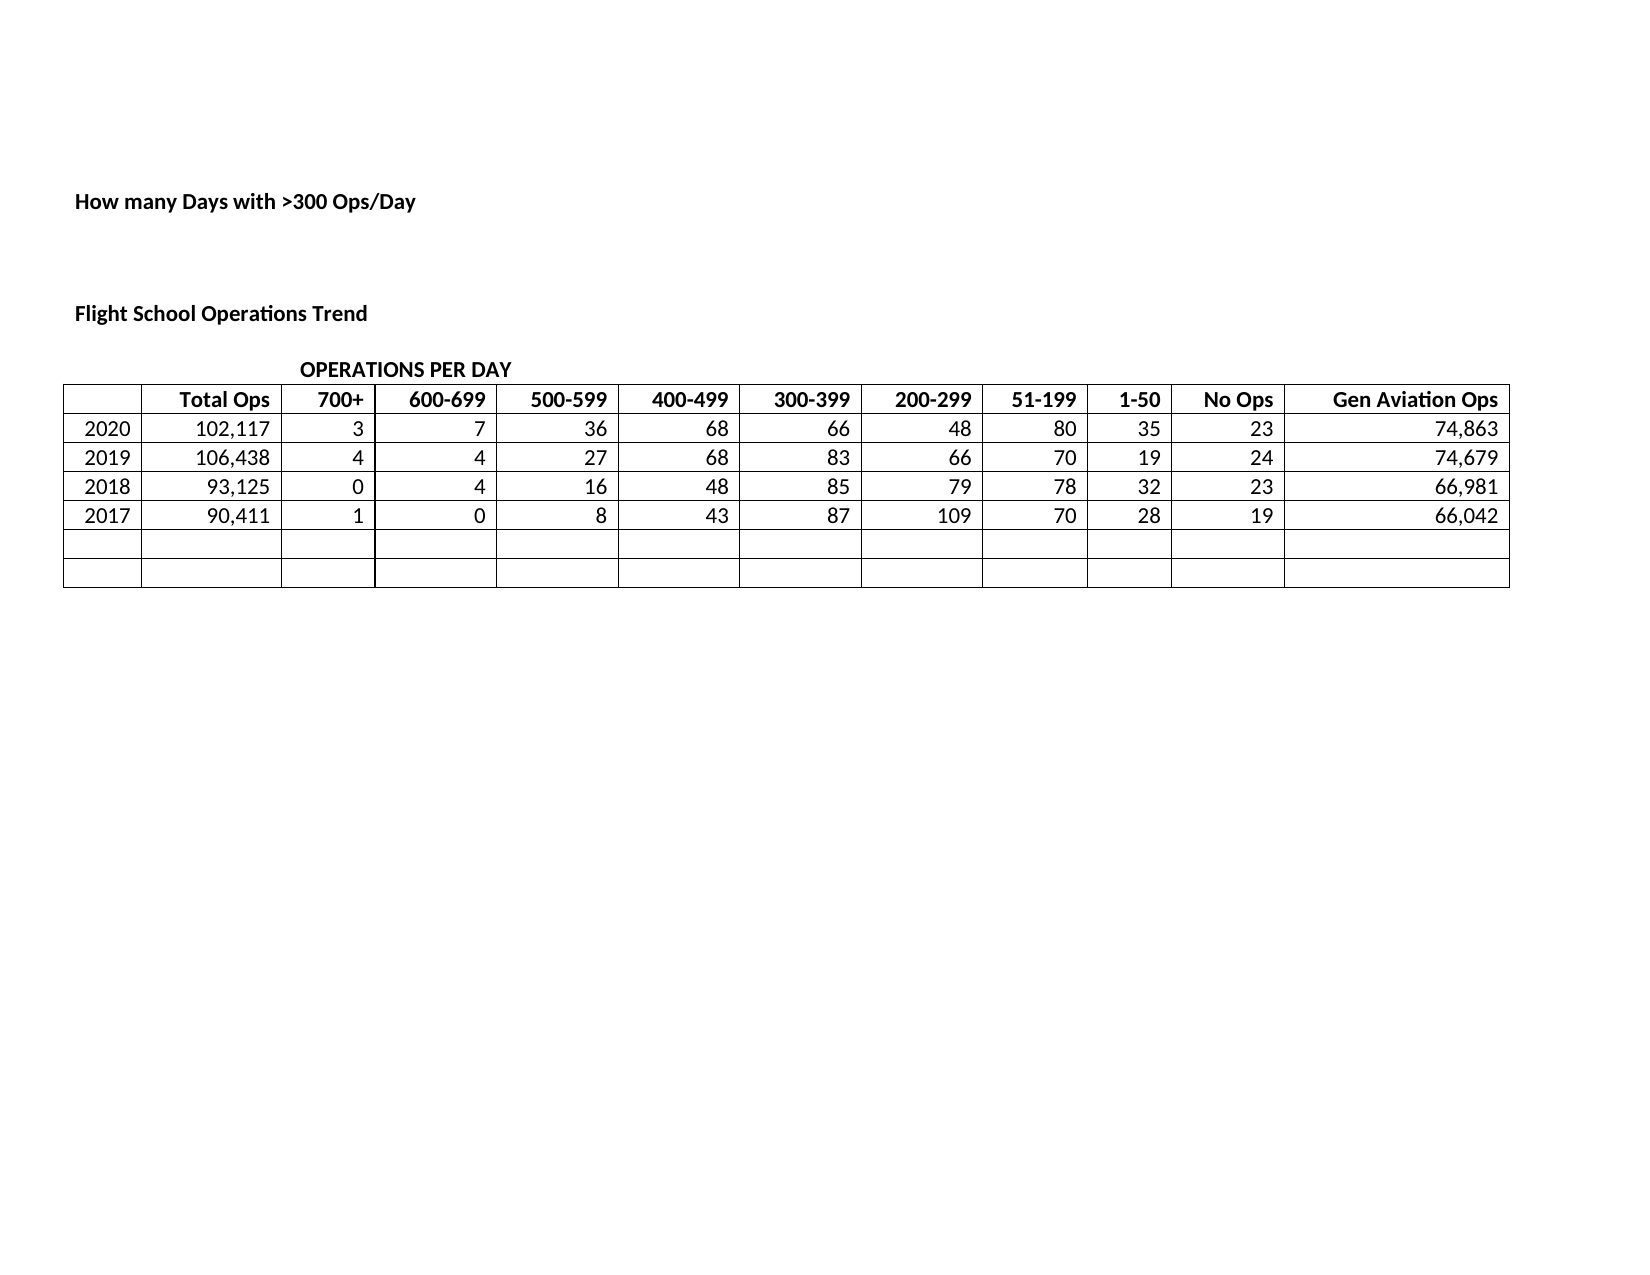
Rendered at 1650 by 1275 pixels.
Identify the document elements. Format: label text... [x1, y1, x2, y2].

table_header Gen Aviation Ops [1285, 385, 1509, 413]
table_header 300-399 [740, 385, 861, 413]
table_cell 8 [497, 501, 618, 529]
table_cell [1172, 559, 1284, 587]
table_cell [619, 530, 739, 558]
table_cell [282, 530, 374, 558]
table_cell [376, 559, 496, 587]
table_cell 4 [282, 443, 374, 471]
table_cell [740, 559, 861, 587]
table_cell 85 [740, 472, 861, 500]
table_cell 87 [740, 501, 861, 529]
table_cell 70 [983, 501, 1087, 529]
table_cell [983, 530, 1087, 558]
table_cell 48 [862, 414, 982, 442]
table_cell 93,125 [142, 472, 281, 500]
table_cell [1172, 530, 1284, 558]
table_cell 0 [376, 501, 496, 529]
table_cell 43 [619, 501, 739, 529]
table_cell 109 [862, 501, 982, 529]
table_cell [376, 530, 496, 558]
table_header 200-299 [862, 385, 982, 413]
table_cell 2018 [64, 472, 141, 500]
table_header [64, 385, 141, 413]
table_cell [64, 559, 141, 587]
table_cell 4 [376, 443, 496, 471]
table_cell 7 [376, 414, 496, 442]
table_cell 70 [983, 443, 1087, 471]
table_cell 2017 [64, 501, 141, 529]
table_cell 24 [1172, 443, 1284, 471]
table_cell [282, 559, 374, 587]
table_cell 66 [862, 443, 982, 471]
table_cell 28 [1088, 501, 1171, 529]
table_cell 23 [1172, 472, 1284, 500]
table_cell 74,679 [1285, 443, 1509, 471]
table_cell 35 [1088, 414, 1171, 442]
table_header 700+ [282, 385, 374, 413]
table_cell 0 [282, 472, 374, 500]
table_cell 90,411 [142, 501, 281, 529]
table_header 500-599 [497, 385, 618, 413]
table_cell 66,042 [1285, 501, 1509, 529]
table_cell [142, 530, 281, 558]
table_cell [64, 530, 141, 558]
table_cell 78 [983, 472, 1087, 500]
table_cell 79 [862, 472, 982, 500]
table_cell 23 [1172, 414, 1284, 442]
table_cell 16 [497, 472, 618, 500]
table_cell 106,438 [142, 443, 281, 471]
table_cell 2020 [64, 414, 141, 442]
table_cell 19 [1172, 501, 1284, 529]
table_header Total Ops [142, 385, 281, 413]
table_cell [142, 559, 281, 587]
table_cell 66,981 [1285, 472, 1509, 500]
table_cell [862, 559, 982, 587]
table_cell 4 [376, 472, 496, 500]
table_cell 74,863 [1285, 414, 1509, 442]
table_header 600-699 [376, 385, 496, 413]
table_cell 80 [983, 414, 1087, 442]
table_cell [983, 559, 1087, 587]
table_cell [619, 559, 739, 587]
table_cell 3 [282, 414, 374, 442]
text OPERATIONS PER DAY [75, 356, 1552, 384]
text Flight School Operations Trend [75, 299, 1552, 328]
table_cell 1 [282, 501, 374, 529]
table_cell [497, 530, 618, 558]
table_cell [1285, 559, 1509, 587]
table_cell 83 [740, 443, 861, 471]
table_cell [1088, 530, 1171, 558]
table_header 1-50 [1088, 385, 1171, 413]
table_cell 27 [497, 443, 618, 471]
table_cell 36 [497, 414, 618, 442]
table_cell 19 [1088, 443, 1171, 471]
table_cell [1088, 559, 1171, 587]
table_cell 102,117 [142, 414, 281, 442]
table_cell 68 [619, 443, 739, 471]
table_cell 48 [619, 472, 739, 500]
table_cell 66 [740, 414, 861, 442]
text How many Days with >300 Ops/Day [75, 187, 1552, 216]
table_header 400-499 [619, 385, 739, 413]
table_cell [862, 530, 982, 558]
table_header No Ops [1172, 385, 1284, 413]
table_cell 68 [619, 414, 739, 442]
table_header 51-199 [983, 385, 1087, 413]
table_cell [1285, 530, 1509, 558]
table_cell [497, 559, 618, 587]
table_cell 2019 [64, 443, 141, 471]
table_cell [740, 530, 861, 558]
table_cell 32 [1088, 472, 1171, 500]
